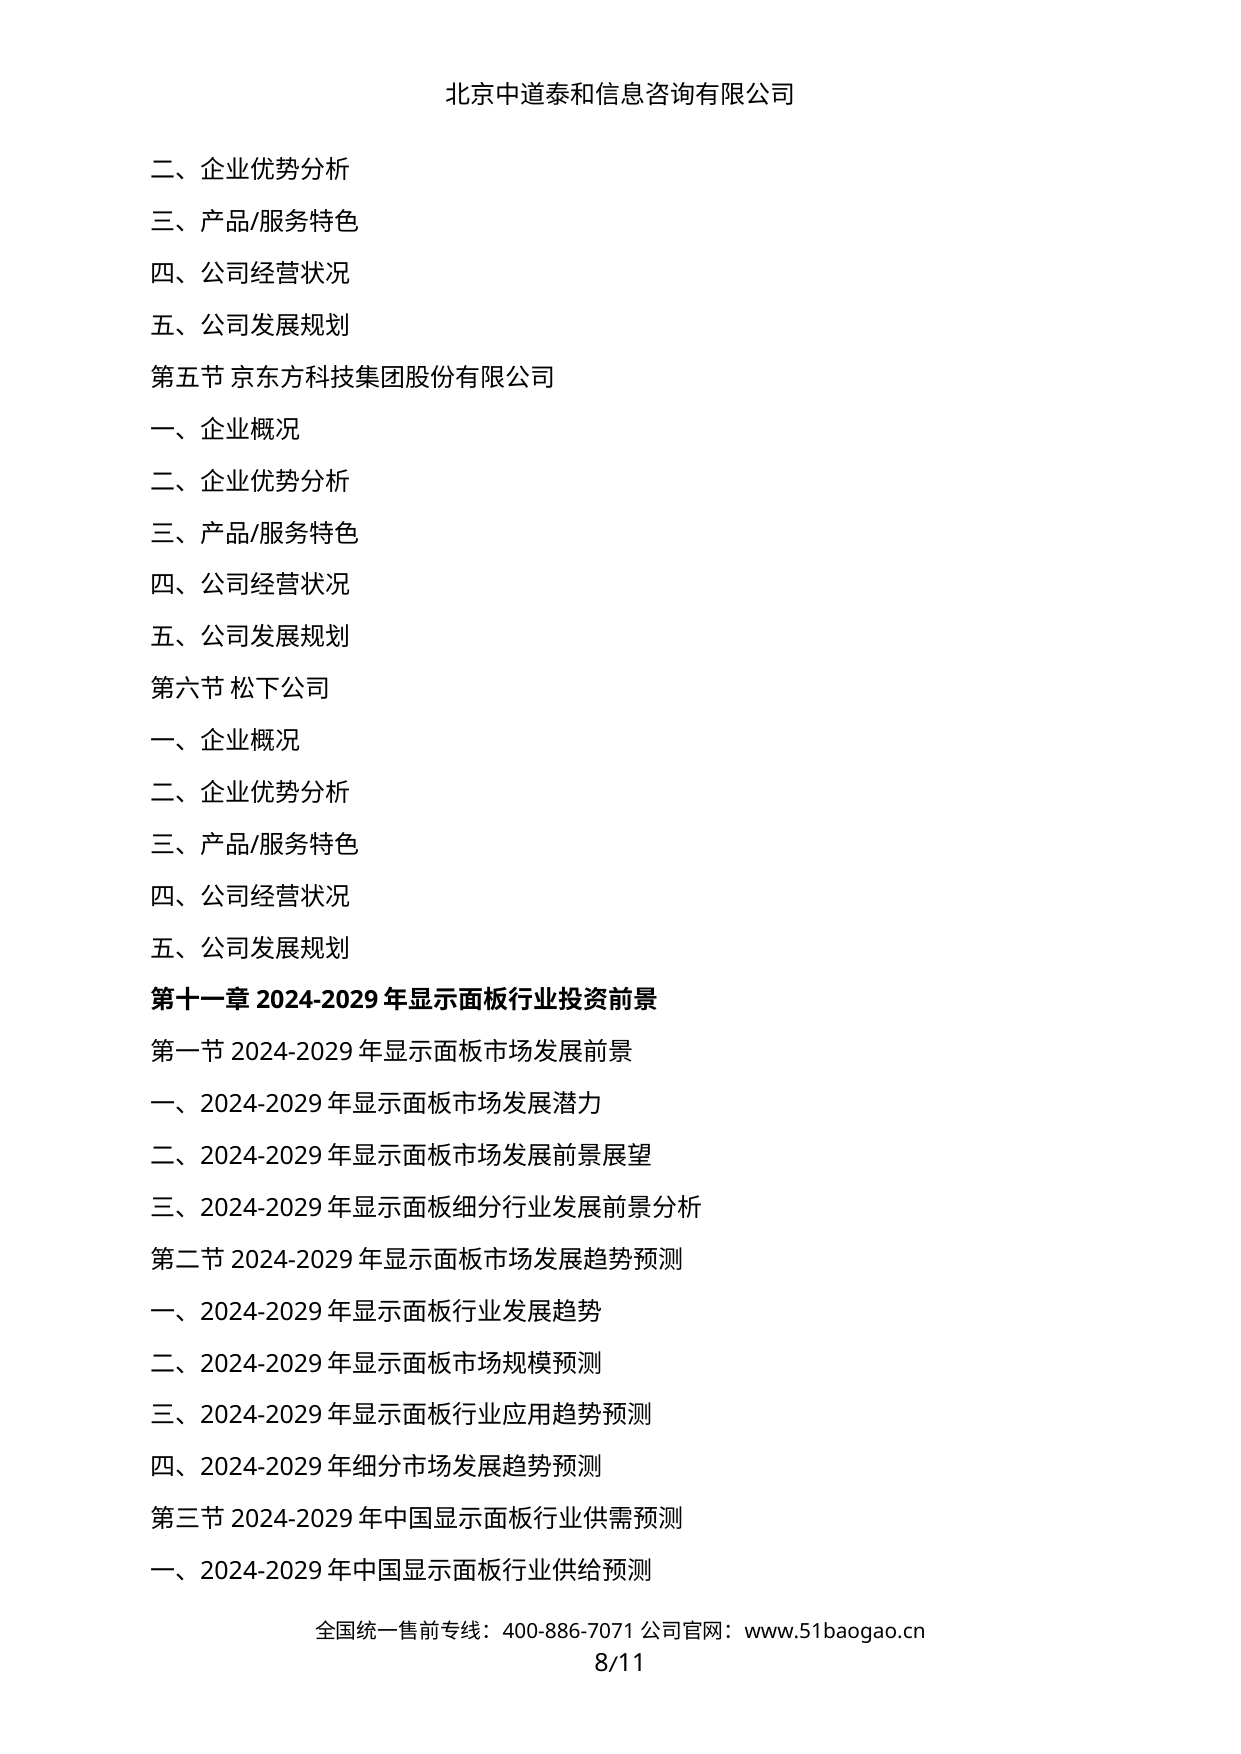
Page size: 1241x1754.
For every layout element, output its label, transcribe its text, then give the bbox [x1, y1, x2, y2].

text 一、2024-2029年显示面板行业发展趋势 [150, 1291, 1090, 1327]
text 五、公司发展规划 [150, 306, 1090, 342]
text 第六节 松下公司 [150, 669, 1090, 705]
text 第二节 2024-2029年显示面板市场发展趋势预测 [150, 1239, 1090, 1276]
text 三、2024-2029年显示面板行业应用趋势预测 [150, 1395, 1090, 1431]
text 三、产品/服务特色 [150, 513, 1090, 549]
text 第五节 京东方科技集团股份有限公司 [150, 357, 1090, 394]
text 第三节 2024-2029年中国显示面板行业供需预测 [150, 1499, 1090, 1535]
text 四、公司经营状况 [150, 876, 1090, 912]
text 二、企业优势分析 [150, 150, 1090, 186]
text 三、产品/服务特色 [150, 824, 1090, 861]
text 四、2024-2029年细分市场发展趋势预测 [150, 1447, 1090, 1483]
text 三、2024-2029年显示面板细分行业发展前景分析 [150, 1187, 1090, 1224]
text 二、企业优势分析 [150, 772, 1090, 809]
text 五、公司发展规划 [150, 928, 1090, 964]
text 一、企业概况 [150, 721, 1090, 757]
text 二、2024-2029年显示面板市场规模预测 [150, 1343, 1090, 1379]
text 一、2024-2029年中国显示面板行业供给预测 [150, 1551, 1090, 1587]
text 第十一章 2024-2029年显示面板行业投资前景 [150, 980, 1090, 1016]
text 一、企业概况 [150, 409, 1090, 446]
text 二、2024-2029年显示面板市场发展前景展望 [150, 1136, 1090, 1172]
text 四、公司经营状况 [150, 254, 1090, 290]
text 第一节 2024-2029年显示面板市场发展前景 [150, 1032, 1090, 1068]
text 二、企业优势分析 [150, 461, 1090, 497]
text 三、产品/服务特色 [150, 202, 1090, 238]
text 一、2024-2029年显示面板市场发展潜力 [150, 1084, 1090, 1120]
text 五、公司发展规划 [150, 617, 1090, 653]
text 四、公司经营状况 [150, 565, 1090, 601]
